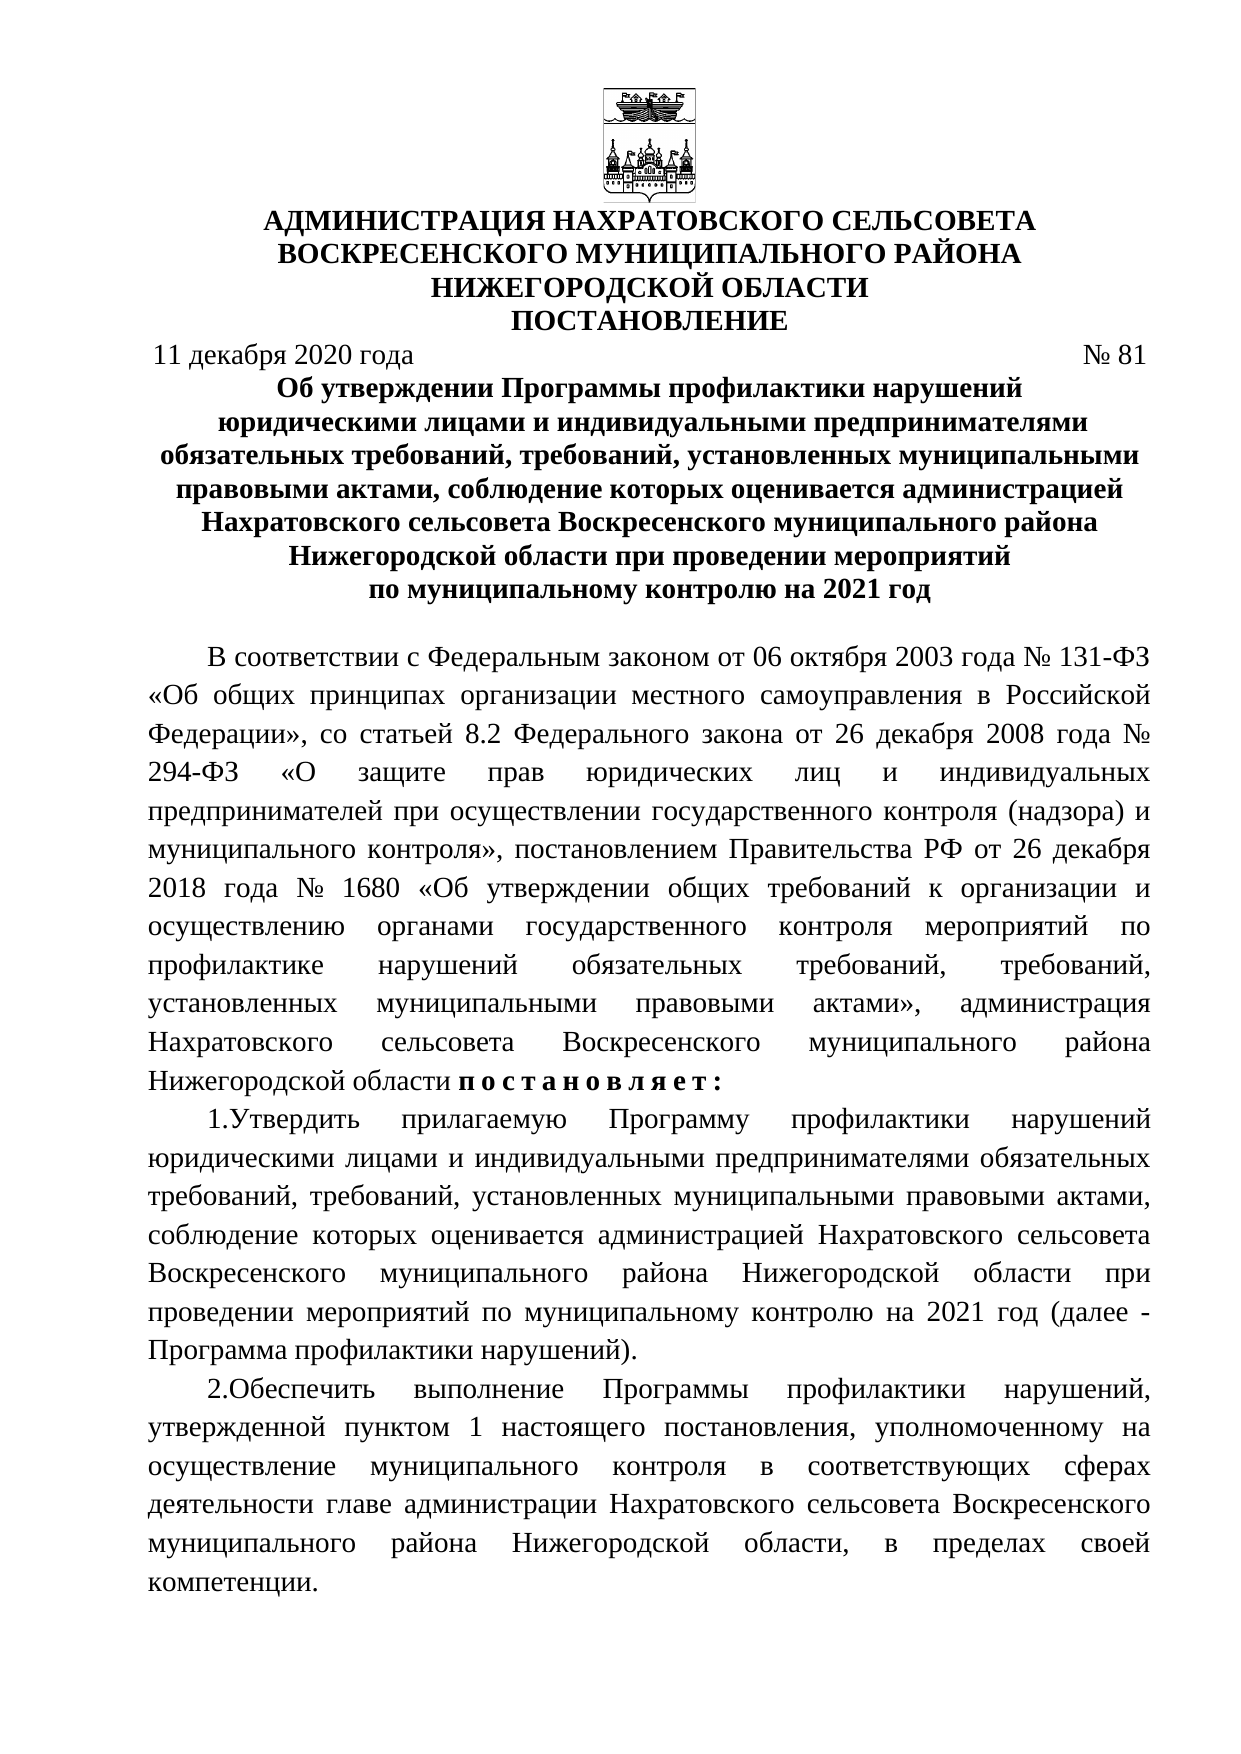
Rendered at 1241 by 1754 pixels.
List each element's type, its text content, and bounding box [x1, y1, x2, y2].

text НИЖЕГОРОДСКОЙ ОБЛАСТИ [148, 270, 1152, 303]
text ПОСТАНОВЛЕНИЕ [148, 303, 1152, 337]
text по муниципальному контролю на 2021 год [148, 572, 1152, 605]
text В соответствии с Федеральным законом от 06 октября 2003 года № 131-ФЗ «Об общих принципах организации местного самоуправления в Российской Федерации», со статьей 8.2 Федерального закона от 26 декабря 2008 года № 294-ФЗ «О защите прав юридических лиц и индивидуальных предпринимателей при осуществлении государственного контроля (надзора) и муниципального контроля», постановлением Правительства РФ от 26 декабря 2018 года № 1680 «Об утверждении общих требований к организации и осуществлению органами государственного контроля мероприятий по профилактике нарушений обязательных требований, требований, установленных муниципальными правовыми актами», администрация Нахратовского сельсовета Воскресенского муниципального района Нижегородской области постановляет: [148, 639, 1152, 1096]
text Об утверждении Программы профилактики нарушений [148, 370, 1152, 404]
text 11 декабря 2020 года № 81 [148, 337, 1152, 370]
text юридическими лицами и индивидуальными предпринимателями обязательных требований, требований, установленных муниципальными правовыми актами, соблюдение которых оценивается администрацией Нахратовского сельсовета Воскресенского муниципального района Нижегородской области при проведении мероприятий [148, 404, 1152, 572]
text ВОСКРЕСЕНСКОГО МУНИЦИПАЛЬНОГО РАЙОНА [148, 236, 1152, 270]
text 1.Утвердить прилагаемую Программу профилактики нарушений юридическими лицами и индивидуальными предпринимателями обязательных требований, требований, установленных муниципальными правовыми актами, соблюдение которых оценивается администрацией Нахратовского сельсовета Воскресенского муниципального района Нижегородской области при проведении мероприятий по муниципальному контролю на 2021 год (далее - Программа профилактики нарушений). [148, 1101, 1152, 1366]
text АДМИНИСТРАЦИЯ НАХРАТОВСКОГО СЕЛЬСОВЕТА [148, 203, 1152, 236]
picture [603, 88, 696, 203]
text 2.Обеспечить выполнение Программы профилактики нарушений, утвержденной пунктом 1 настоящего постановления, уполномоченному на осуществление муниципального контроля в соответствующих сферах деятельности главе администрации Нахратовского сельсовета Воскресенского муниципального района Нижегородской области, в пределах своей компетенции. [148, 1371, 1152, 1597]
